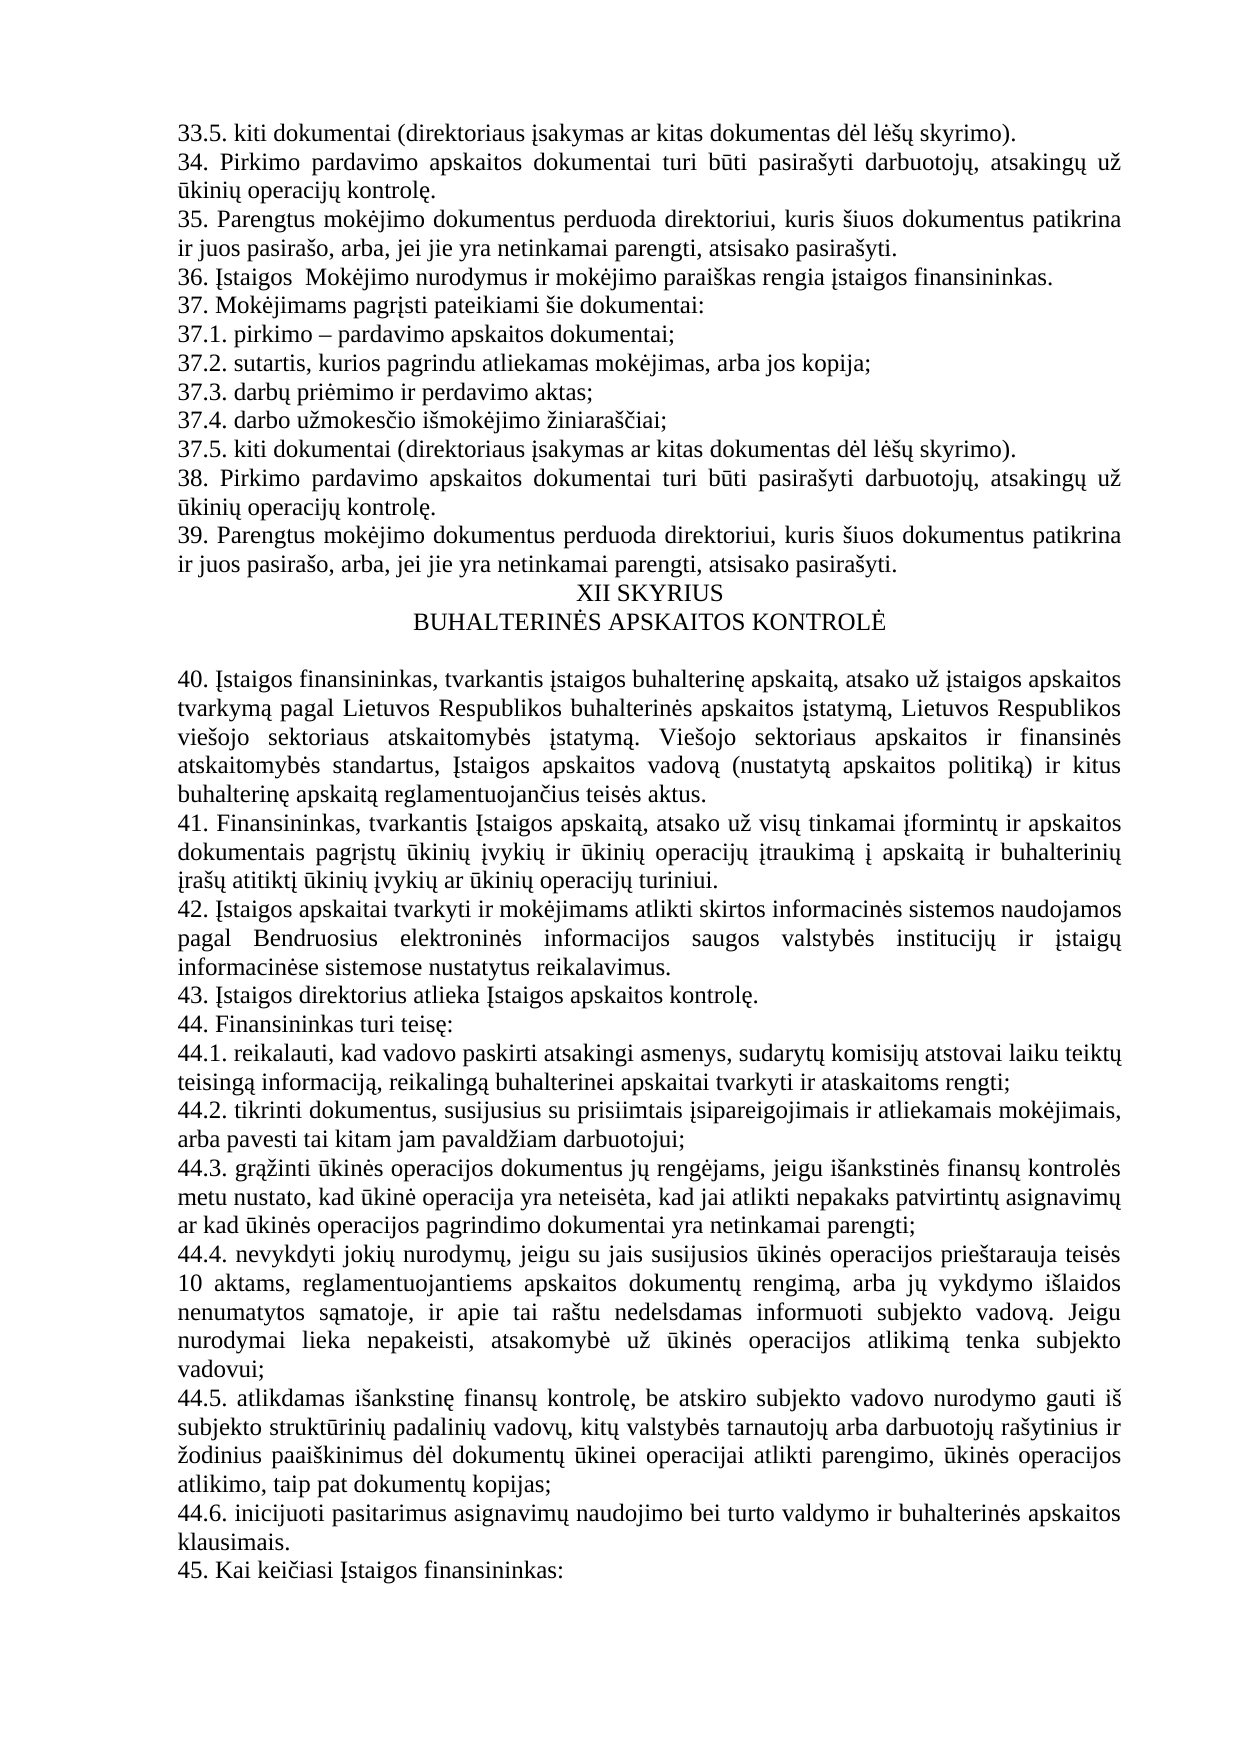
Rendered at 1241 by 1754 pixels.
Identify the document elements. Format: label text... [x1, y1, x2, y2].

text 37.2. sutartis, kurios pagrindu atliekamas mokėjimas, arba jos kopija; [177, 348, 1122, 377]
text 44.6. inicijuoti pasitarimus asignavimų naudojimo bei turto valdymo ir buhalterinės apskaitos klausimais. [177, 1498, 1122, 1556]
text 37.5. kiti dokumentai (direktoriaus įsakymas ar kitas dokumentas dėl lėšų skyrimo). [177, 434, 1122, 463]
text 44.5. atlikdamas išankstinę finansų kontrolę, be atskiro subjekto vadovo nurodymo gauti iš subjekto struktūrinių padalinių vadovų, kitų valstybės tarnautojų arba darbuotojų rašytinius ir žodinius paaiškinimus dėl dokumentų ūkinei operacijai atlikti parengimo, ūkinės operacijos atlikimo, taip pat dokumentų kopijas; [177, 1383, 1122, 1498]
text 37. Mokėjimams pagrįsti pateikiami šie dokumentai: [177, 291, 1122, 319]
text 44.4. nevykdyti jokių nurodymų, jeigu su jais susijusios ūkinės operacijos prieštarauja teisės 10 aktams, reglamentuojantiems apskaitos dokumentų rengimą, arba jų vykdymo išlaidos nenumatytos sąmatoje, ir apie tai raštu nedelsdamas informuoti subjekto vadovą. Jeigu nurodymai lieka nepakeisti, atsakomybė už ūkinės operacijos atlikimą tenka subjekto vadovui; [177, 1239, 1122, 1383]
text 35. Parengtus mokėjimo dokumentus perduoda direktoriui, kuris šiuos dokumentus patikrina ir juos pasirašo, arba, jei jie yra netinkamai parengti, atsisako pasirašyti. [177, 204, 1122, 262]
text 38. Pirkimo pardavimo apskaitos dokumentai turi būti pasirašyti darbuotojų, atsakingų už ūkinių operacijų kontrolę. [177, 463, 1122, 521]
text 40. Įstaigos finansininkas, tvarkantis įstaigos buhalterinę apskaitą, atsako už įstaigos apskaitos tvarkymą pagal Lietuvos Respublikos buhalterinės apskaitos įstatymą, Lietuvos Respublikos viešojo sektoriaus atskaitomybės įstatymą. Viešojo sektoriaus apskaitos ir finansinės atskaitomybės standartus, Įstaigos apskaitos vadovą (nustatytą apskaitos politiką) ir kitus buhalterinę apskaitą reglamentuojančius teisės aktus. [177, 664, 1122, 808]
text XII SKYRIUS [177, 578, 1122, 607]
text BUHALTERINĖS APSKAITOS KONTROLĖ [177, 607, 1122, 636]
text 36. Įstaigos Mokėjimo nurodymus ir mokėjimo paraiškas rengia įstaigos finansininkas. [177, 262, 1122, 291]
text 37.4. darbo užmokesčio išmokėjimo žiniaraščiai; [177, 406, 1122, 434]
text 33.5. kiti dokumentai (direktoriaus įsakymas ar kitas dokumentas dėl lėšų skyrimo). [177, 118, 1122, 147]
text 39. Parengtus mokėjimo dokumentus perduoda direktoriui, kuris šiuos dokumentus patikrina ir juos pasirašo, arba, jei jie yra netinkamai parengti, atsisako pasirašyti. [177, 521, 1122, 578]
text 42. Įstaigos apskaitai tvarkyti ir mokėjimams atlikti skirtos informacinės sistemos naudojamos pagal Bendruosius elektroninės informacijos saugos valstybės institucijų ir įstaigų informacinėse sistemose nustatytus reikalavimus. [177, 894, 1122, 981]
text 41. Finansininkas, tvarkantis Įstaigos apskaitą, atsako už visų tinkamai įformintų ir apskaitos dokumentais pagrįstų ūkinių įvykių ir ūkinių operacijų įtraukimą į apskaitą ir buhalterinių įrašų atitiktį ūkinių įvykių ar ūkinių operacijų turiniui. [177, 808, 1122, 894]
text 44. Finansininkas turi teisę: [177, 1009, 1122, 1038]
text 45. Kai keičiasi Įstaigos finansininkas: [177, 1556, 1122, 1584]
text 44.3. grąžinti ūkinės operacijos dokumentus jų rengėjams, jeigu išankstinės finansų kontrolės metu nustato, kad ūkinė operacija yra neteisėta, kad jai atlikti nepakaks patvirtintų asignavimų ar kad ūkinės operacijos pagrindimo dokumentai yra netinkamai parengti; [177, 1153, 1122, 1239]
text 44.1. reikalauti, kad vadovo paskirti atsakingi asmenys, sudarytų komisijų atstovai laiku teiktų teisingą informaciją, reikalingą buhalterinei apskaitai tvarkyti ir ataskaitoms rengti; [177, 1038, 1122, 1096]
text 43. Įstaigos direktorius atlieka Įstaigos apskaitos kontrolę. [177, 981, 1122, 1009]
text 37.1. pirkimo – pardavimo apskaitos dokumentai; [177, 319, 1122, 348]
text 34. Pirkimo pardavimo apskaitos dokumentai turi būti pasirašyti darbuotojų, atsakingų už ūkinių operacijų kontrolę. [177, 147, 1122, 204]
text 37.3. darbų priėmimo ir perdavimo aktas; [177, 377, 1122, 406]
text 44.2. tikrinti dokumentus, susijusius su prisiimtais įsipareigojimais ir atliekamais mokėjimais, arba pavesti tai kitam jam pavaldžiam darbuotojui; [177, 1096, 1122, 1153]
